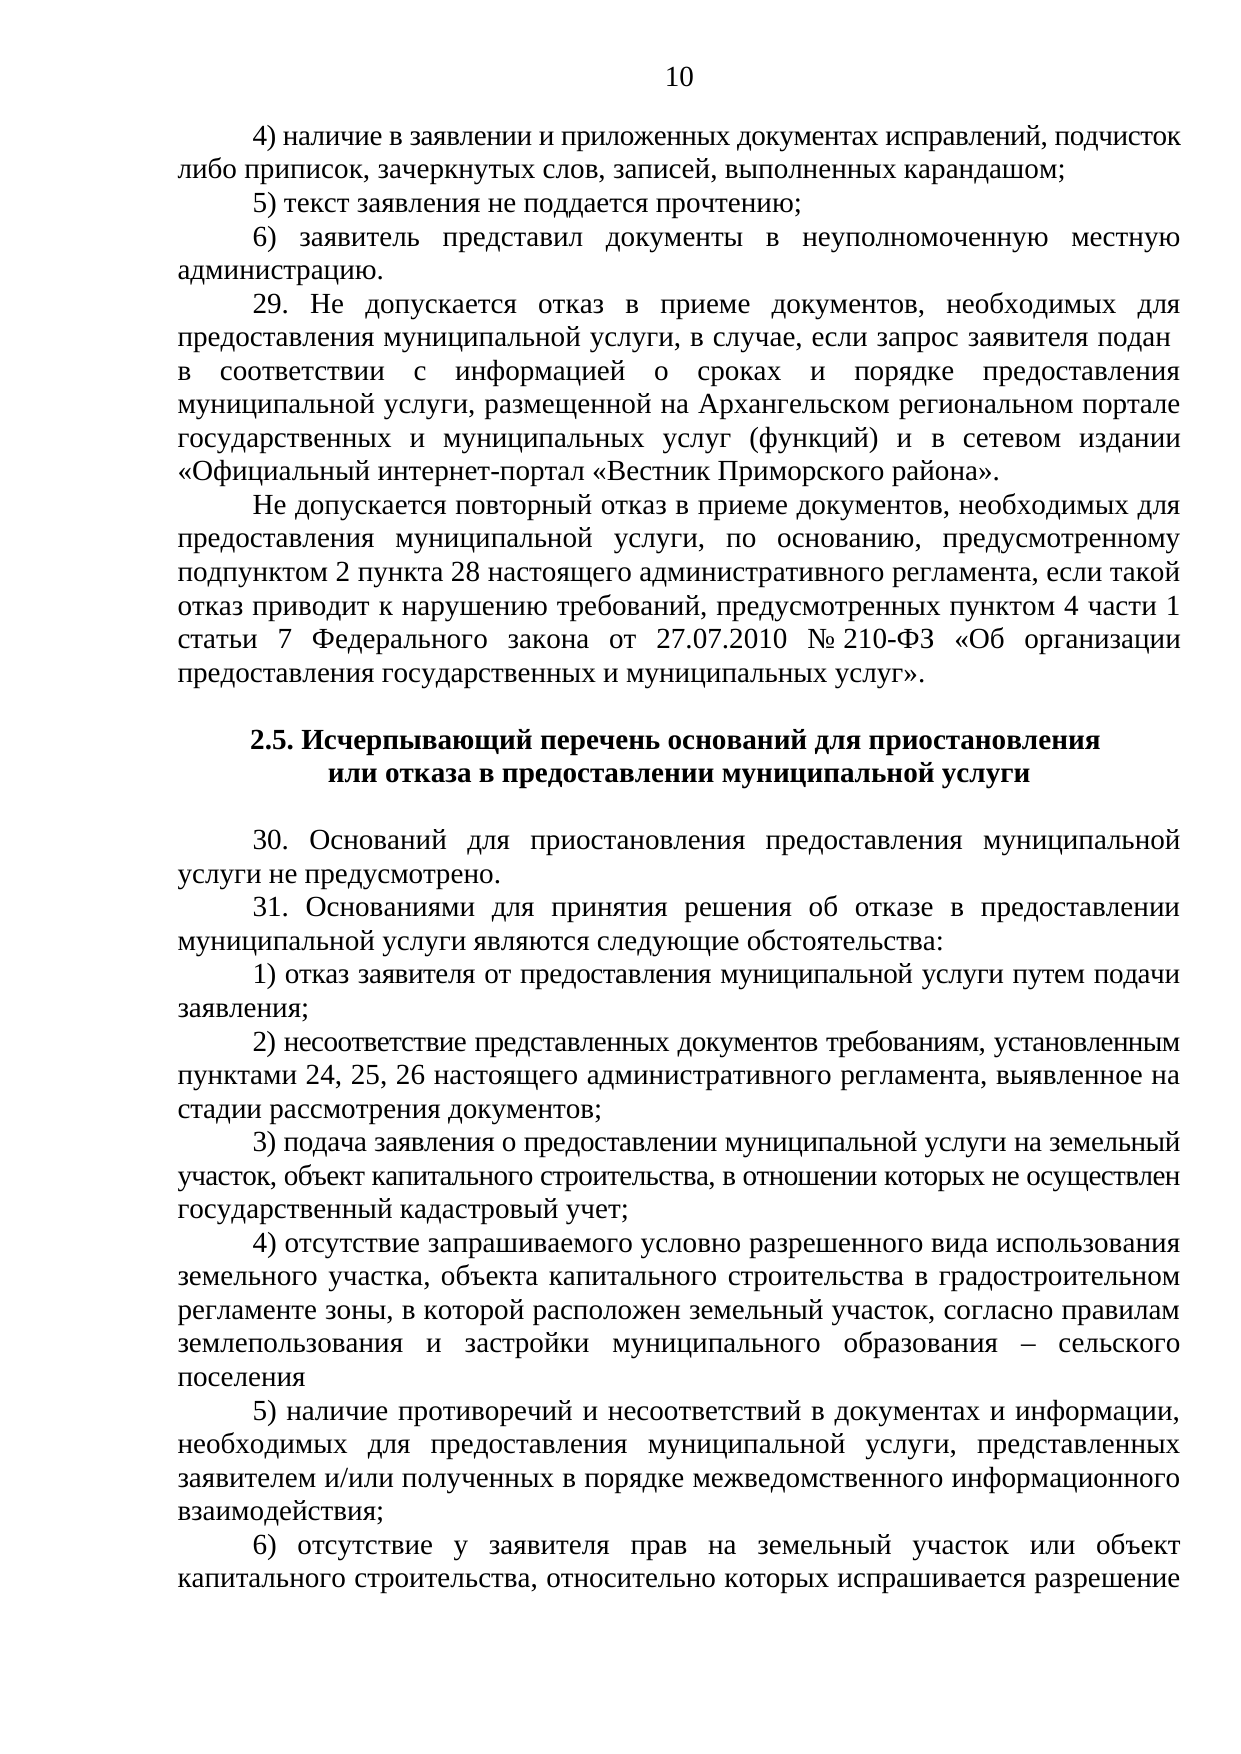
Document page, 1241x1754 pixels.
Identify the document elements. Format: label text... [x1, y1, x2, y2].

text 29. Не допускается отказ в приеме документов, необходимых для предоставления муниципальной услуги, в случае, если запрос заявителя подан в соответствии с информацией о сроках и порядке предоставления муниципальной услуги, размещенной на Архангельском региональном портале государственных и муниципальных услуг (функций) и в сетевом издании «Официальный интернет-портал «Вестник Приморского района». [177, 286, 1181, 487]
text 4) отсутствие запрашиваемого условно разрешенного вида использования земельного участка, объекта капитального строительства в градостроительном регламенте зоны, в которой расположен земельный участок, согласно правилам землепользования и застройки муниципального образования – сельского поселения [177, 1225, 1181, 1393]
text 3) подача заявления о предоставлении муниципальной услуги на земельный участок, объект капитального строительства, в отношении которых не осуществлен государственный кадастровый учет; [177, 1124, 1181, 1225]
text 5) текст заявления не поддается прочтению; [177, 185, 1181, 219]
text 31. Основаниями для принятия решения об отказе в предоставлении муниципальной услуги являются следующие обстоятельства: [177, 889, 1181, 957]
text 1) отказ заявителя от предоставления муниципальной услуги путем подачи заявления; [177, 957, 1181, 1024]
text Не допускается повторный отказ в приеме документов, необходимых для предоставления муниципальной услуги, по основанию, предусмотренному подпунктом 2 пункта 28 настоящего административного регламента, если такой отказ приводит к нарушению требований, предусмотренных пунктом 4 части 1 статьи 7 Федерального закона от 27.07.2010 № 210-ФЗ «Об организации предоставления государственных и муниципальных услуг». [177, 487, 1181, 688]
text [177, 1527, 1181, 1594]
text 2.5. Исчерпывающий перечень оснований для приостановления или отказа в предоставлении муниципальной услуги [177, 722, 1181, 789]
text 5) наличие противоречий и несоответствий в документах и информации, необходимых для предоставления муниципальной услуги, представленных заявителем и/или полученных в порядке межведомственного информационного взаимодействия; [177, 1393, 1181, 1527]
text 4) наличие в заявлении и приложенных документах исправлений, подчисток либо приписок, зачеркнутых слов, записей, выполненных карандашом; [177, 118, 1181, 185]
text 2) несоответствие представленных документов требованиям, установленным пунктами 24, 25, 26 настоящего административного регламента, выявленное на стадии рассмотрения документов; [177, 1024, 1181, 1124]
text 6) заявитель представил документы в неуполномоченную местную администрацию. [177, 219, 1181, 286]
text 30. Оснований для приостановления предоставления муниципальной услуги не предусмотрено. [177, 822, 1181, 889]
